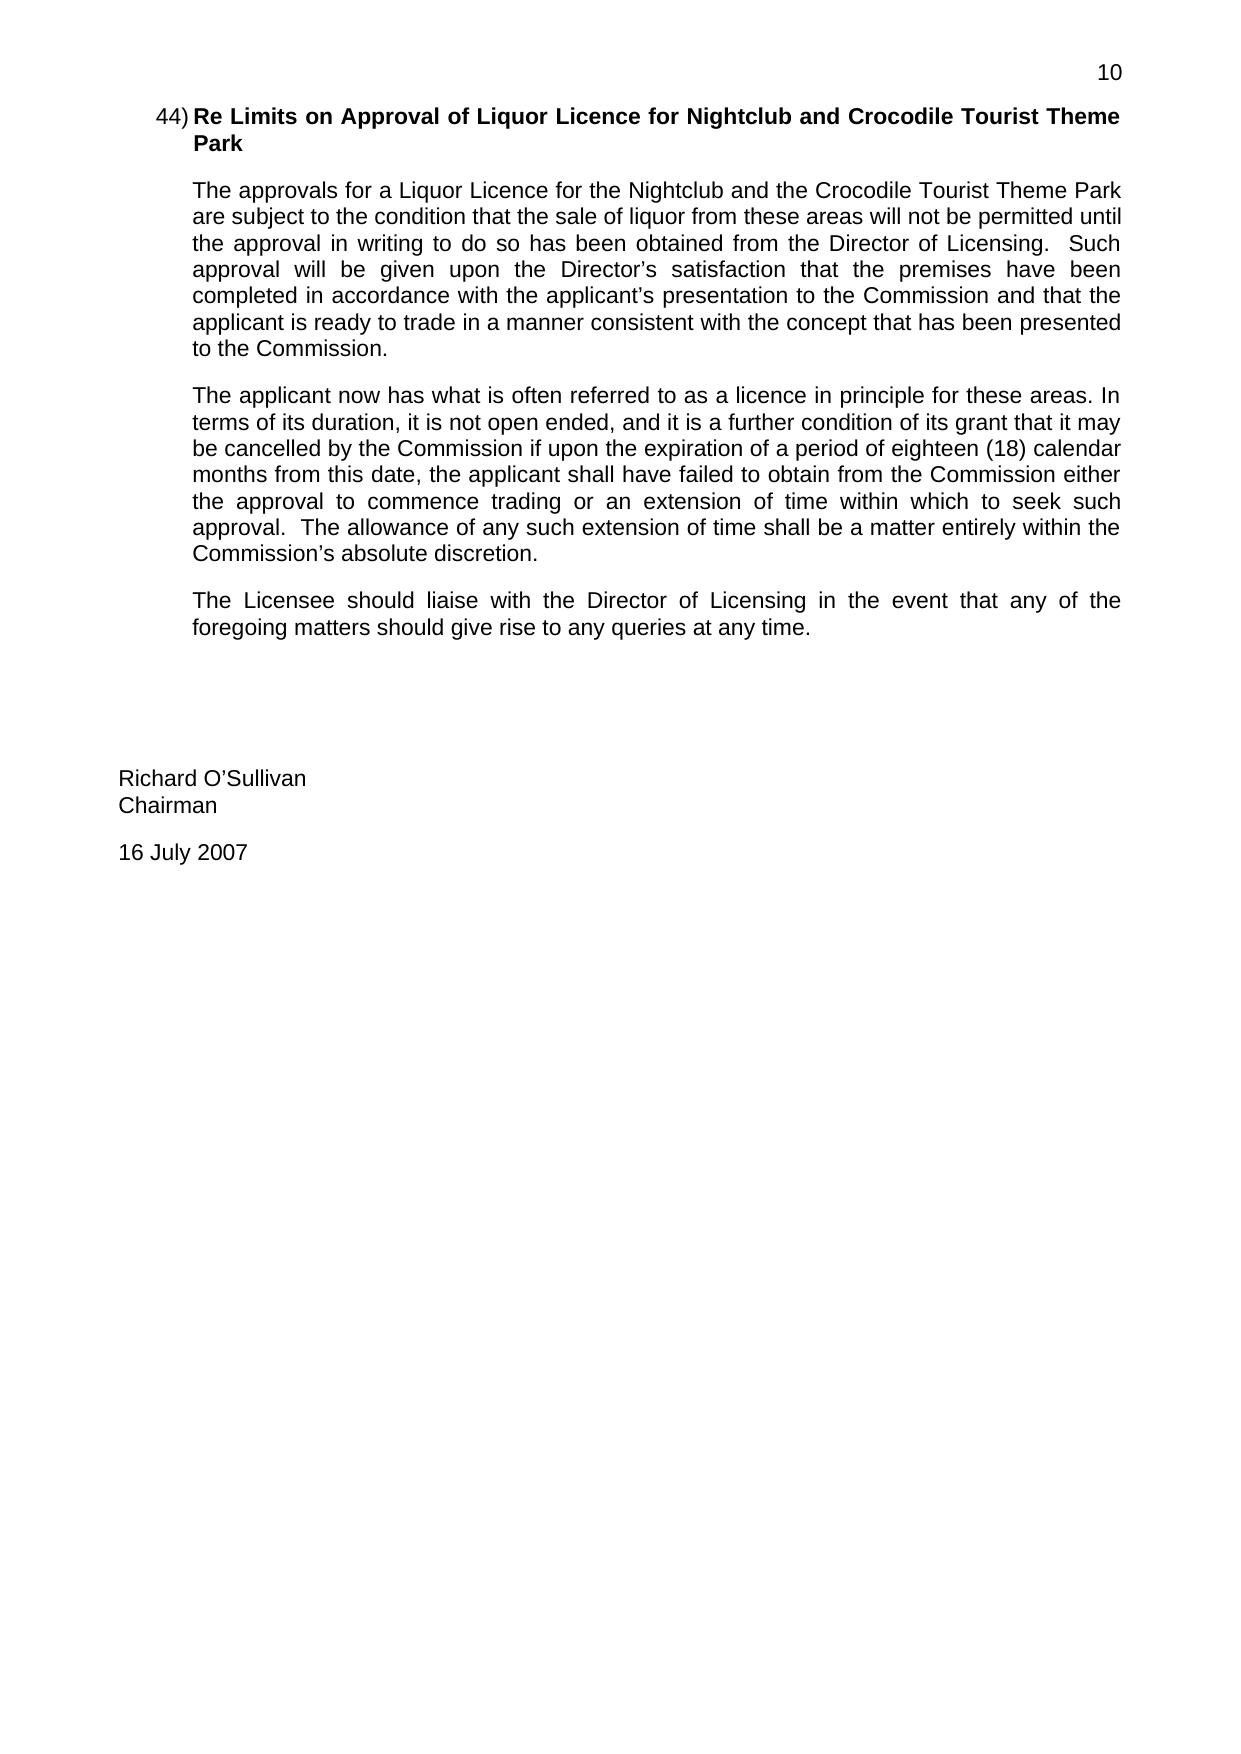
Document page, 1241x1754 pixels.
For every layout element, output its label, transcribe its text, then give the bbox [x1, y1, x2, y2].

text Richard O’Sullivan Chairman [118, 765, 1122, 818]
text The Licensee should liaise with the Director of Licensing in the event that any of the foregoing matters should give rise to any queries at any time. [192, 587, 1122, 640]
text The approvals for a Liquor Licence for the Nightclub and the Crocodile Tourist Theme Park are subject to the condition that the sale of liquor from these areas will not be permitted until the approval in writing to do so has been obtained from the Director of Licensing. Such approval will be given upon the Director’s satisfaction that the premises have been completed in accordance with the applicant’s presentation to the Commission and that the applicant is ready to trade in a manner consistent with the concept that has been presented to the Commission. [192, 177, 1122, 361]
list Re Limits on Approval of Liquor Licence for Nightclub and Crocodile Tourist Theme Park [156, 103, 1122, 156]
text 16 July 2007 [118, 839, 1122, 865]
text The applicant now has what is often referred to as a licence in principle for these areas. In terms of its duration, it is not open ended, and it is a further condition of its grant that it may be cancelled by the Commission if upon the expiration of a period of eighteen (18) calendar months from this date, the applicant shall have failed to obtain from the Commission either the approval to commence trading or an extension of time within which to seek such approval. The allowance of any such extension of time shall be a matter entirely within the Commission’s absolute discretion. [192, 382, 1122, 567]
